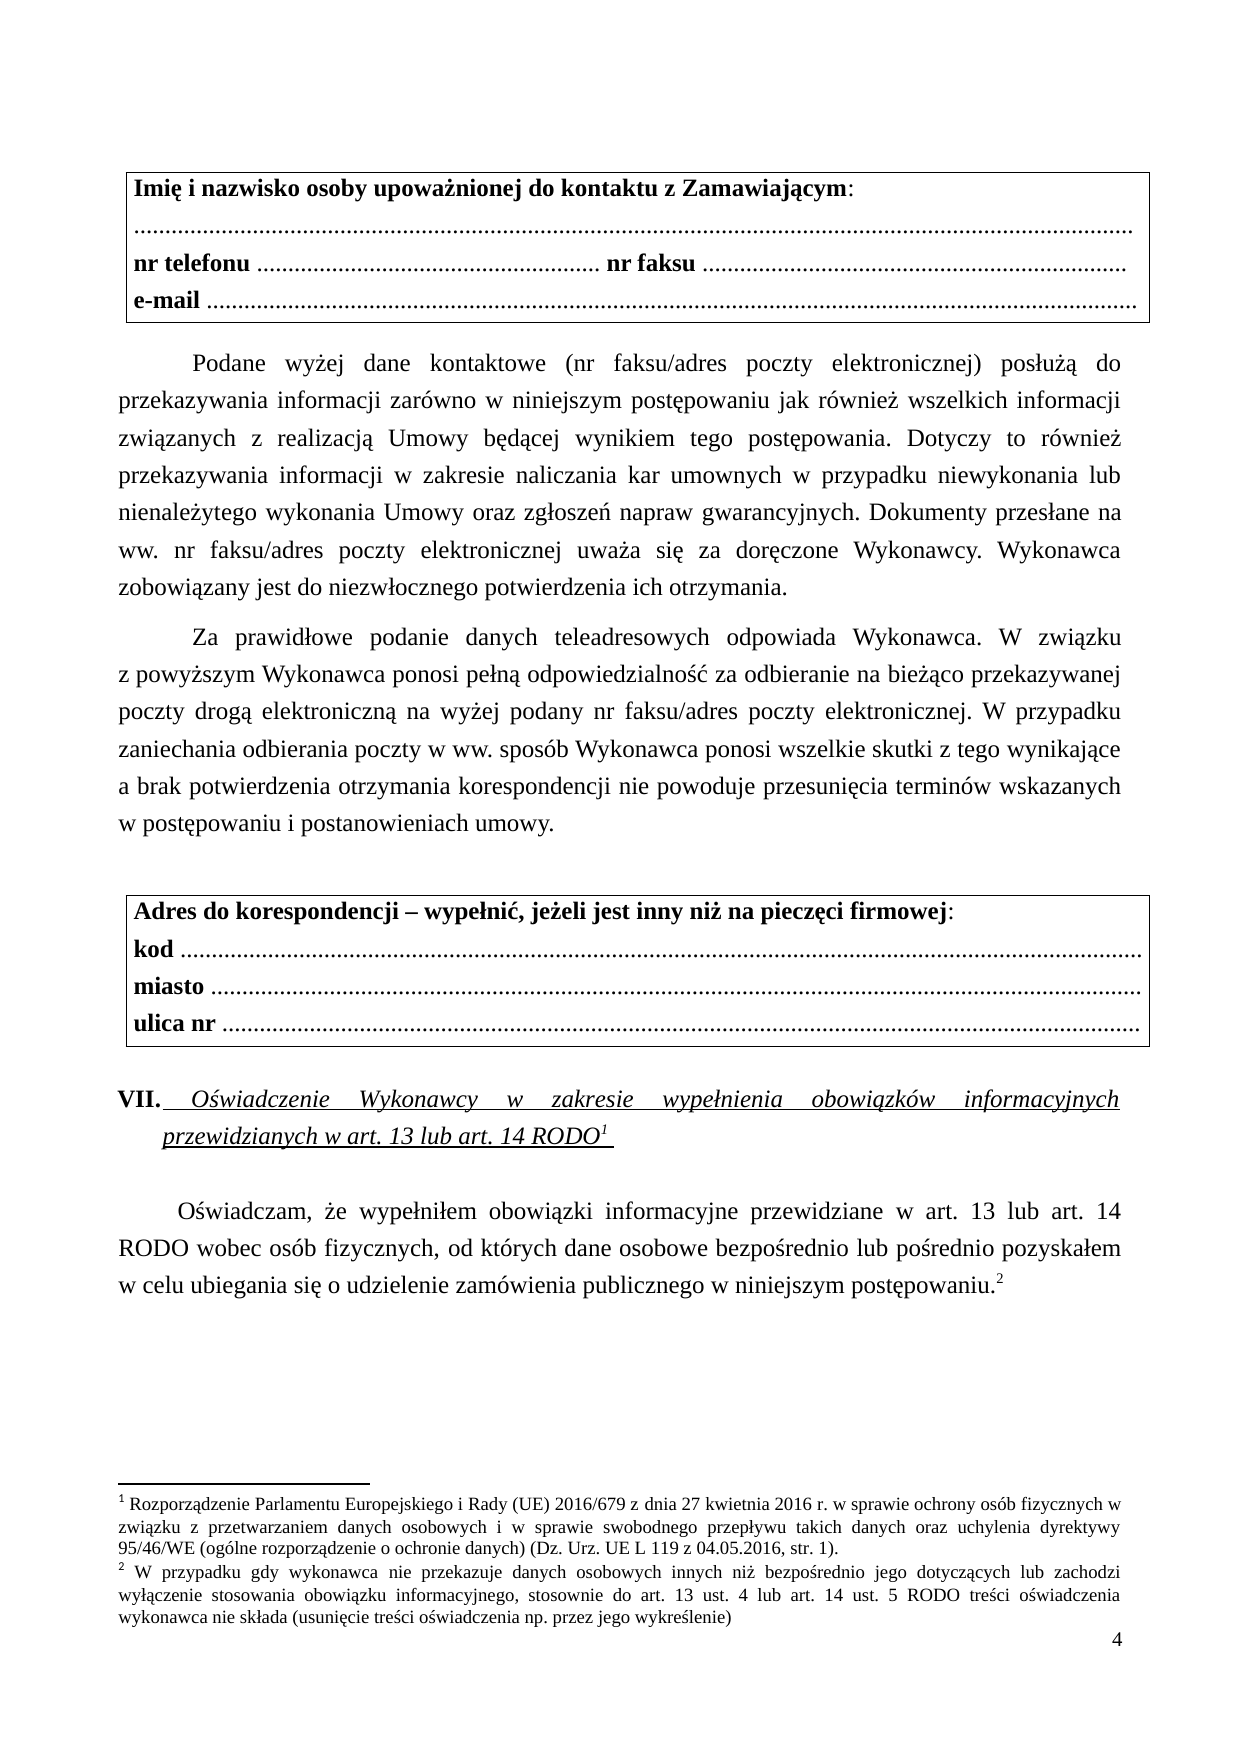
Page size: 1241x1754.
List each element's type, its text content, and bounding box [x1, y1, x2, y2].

table_header Imię i nazwisko osoby upoważnionej do kontaktu z Zamawiającym: ................................................................................................................................................................ nr telefonu ....................................................... nr faksu .................................................................... e-mail ..................................................................................................................................................... [127, 173, 1149, 322]
table_header Adres do korespondencji – wypełnić, jeżeli jest inny niż na pieczęci firmowej: kod .......................................................................................................................................................... miasto ..................................................................................................................................................... ulica nr ................................................................................................................................................... [127, 896, 1149, 1046]
text Za prawidłowe podanie danych teleadresowych odpowiada Wykonawca. W związku z powyższym Wykonawca ponosi pełną odpowiedzialność za odbieranie na bieżąco przekazywanej poczty drogą elektroniczną na wyżej podany nr faksu/adres poczty elektronicznej. W przypadku zaniechania odbierania poczty w ww. sposób Wykonawca ponosi wszelkie skutki z tego wynikające a brak potwierdzenia otrzymania korespondencji nie powoduje przesunięcia terminów wskazanych w postępowaniu i postanowieniach umowy. [118, 622, 1122, 837]
list Oświadczenie Wykonawcy w zakresie wypełnienia obowiązków informacyjnych przewidzianych w art. 13 lub art. 14 RODO [117, 1084, 1122, 1150]
text Oświadczam, że wypełniłem obowiązki informacyjne przewidziane w art. 13 lub art. 14 RODO wobec osób fizycznych, od których dane osobowe bezpośrednio lub pośrednio pozyskałem w celu ubiegania się o udzielenie zamówienia publicznego w niniejszym postępowaniu. [118, 1196, 1122, 1299]
text Podane wyżej dane kontaktowe (nr faksu/adres poczty elektronicznej) posłużą do przekazywania informacji zarówno w niniejszym postępowaniu jak również wszelkich informacji związanych z realizacją Umowy będącej wynikiem tego postępowania. Dotyczy to również przekazywania informacji w zakresie naliczania kar umownych w przypadku niewykonania lub nienależytego wykonania Umowy oraz zgłoszeń napraw gwarancyjnych. Dokumenty przesłane na ww. nr faksu/adres poczty elektronicznej uważa się za doręczone Wykonawcy. Wykonawca zobowiązany jest do niezwłocznego potwierdzenia ich otrzymania. [118, 348, 1122, 601]
